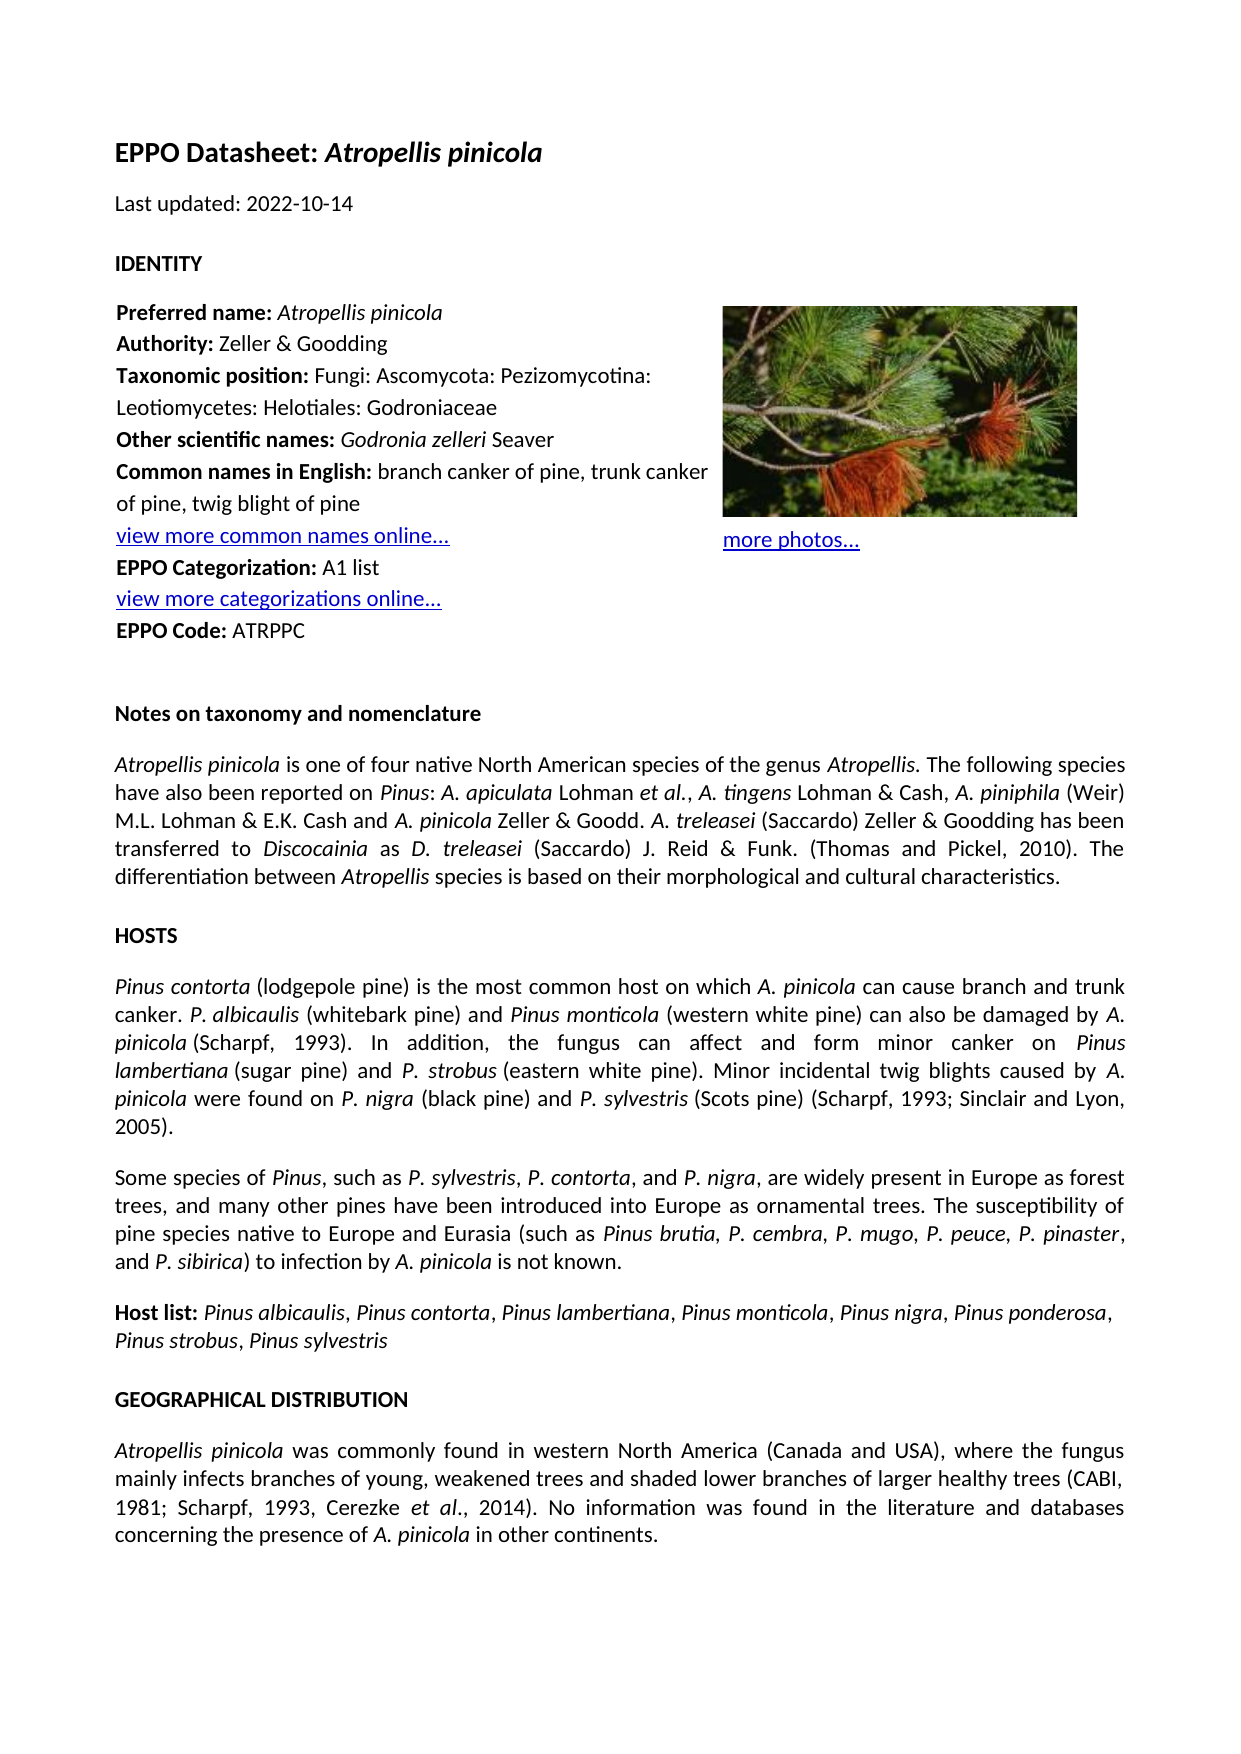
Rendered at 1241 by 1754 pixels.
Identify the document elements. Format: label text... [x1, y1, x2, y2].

text EPPO Datasheet: Atropellis pinicola [114, 134, 1126, 170]
text HOSTS [114, 921, 1126, 949]
text Notes on taxonomy and nomenclature [114, 699, 1126, 727]
text Atropellis pinicola is one of four native North American species of the genus Atropellis. The following species have also been reported on Pinus: A. apiculata Lohman et al., A. tingens Lohman & Cash, A. piniphila (Weir) M.L. Lohman & E.K. Cash and A. pinicola Zeller & Goodd. A. treleasei (Saccardo) Zeller & Goodding has been transferred to Discocainia as D. treleasei (Saccardo) J. Reid & Funk. (Thomas and Pickel, 2010). The differentiation between Atropellis species is based on their morphological and cultural characteristics. [114, 750, 1126, 890]
text Some species of Pinus, such as P. sylvestris, P. contorta, and P. nigra, are widely present in Europe as forest trees, and many other pines have been introduced into Europe as ornamental trees. The susceptibility of pine species native to Europe and Eurasia (such as Pinus brutia, P. cembra, P. mugo, P. peuce, P. pinaster, and P. sibirica) to infection by A. pinicola is not known. [114, 1163, 1126, 1275]
text IDENTITY [114, 249, 1126, 277]
text GEOGRAPHICAL DISTRIBUTION [114, 1386, 1126, 1414]
text Host list: Pinus albicaulis, Pinus contorta, Pinus lambertiana, Pinus monticola, Pinus nigra, Pinus ponderosa, Pinus strobus, Pinus sylvestris [114, 1298, 1126, 1354]
text Atropellis pinicola was commonly found in western North America (Canada and USA), where the fungus mainly infects branches of young, weakened trees and shaded lower branches of larger healthy trees (CABI, 1981; Scharpf, 1993, Cerezke et al., 2014). No information was found in the literature and databases concerning the presence of A. pinicola in other continents. [114, 1437, 1126, 1549]
text Pinus contorta (lodgepole pine) is the most common host on which A. pinicola can cause branch and trunk canker. P. albicaulis (whitebark pine) and Pinus monticola (western white pine) can also be damaged by A. pinicola (Scharpf, 1993). In addition, the fungus can affect and form minor canker on Pinus lambertiana (sugar pine) and P. strobus (eastern white pine). Minor incidental twig blights caused by A. pinicola were found on P. nigra (black pine) and P. sylvestris (Scots pine) (Scharpf, 1993; Sinclair and Lyon, 2005). [114, 972, 1126, 1140]
table_header Preferred name: Atropellis pinicola Authority: Zeller & Goodding Taxonomic position: Fungi: Ascomycota: Pezizomycotina: Leotiomycetes: Helotiales: Godroniaceae Other scientific names: Godronia zelleri Seaver Common names in English: branch canker of pine, trunk canker of pine, twig blight of pine view more common names online... EPPO Categorization: A1 list view more categorizations online... EPPO Code: ATRPPC [115, 292, 721, 646]
table_header more photos... [721, 292, 1126, 646]
text Last updated: 2022-10-14 [114, 189, 1126, 217]
picture [722, 306, 1078, 517]
